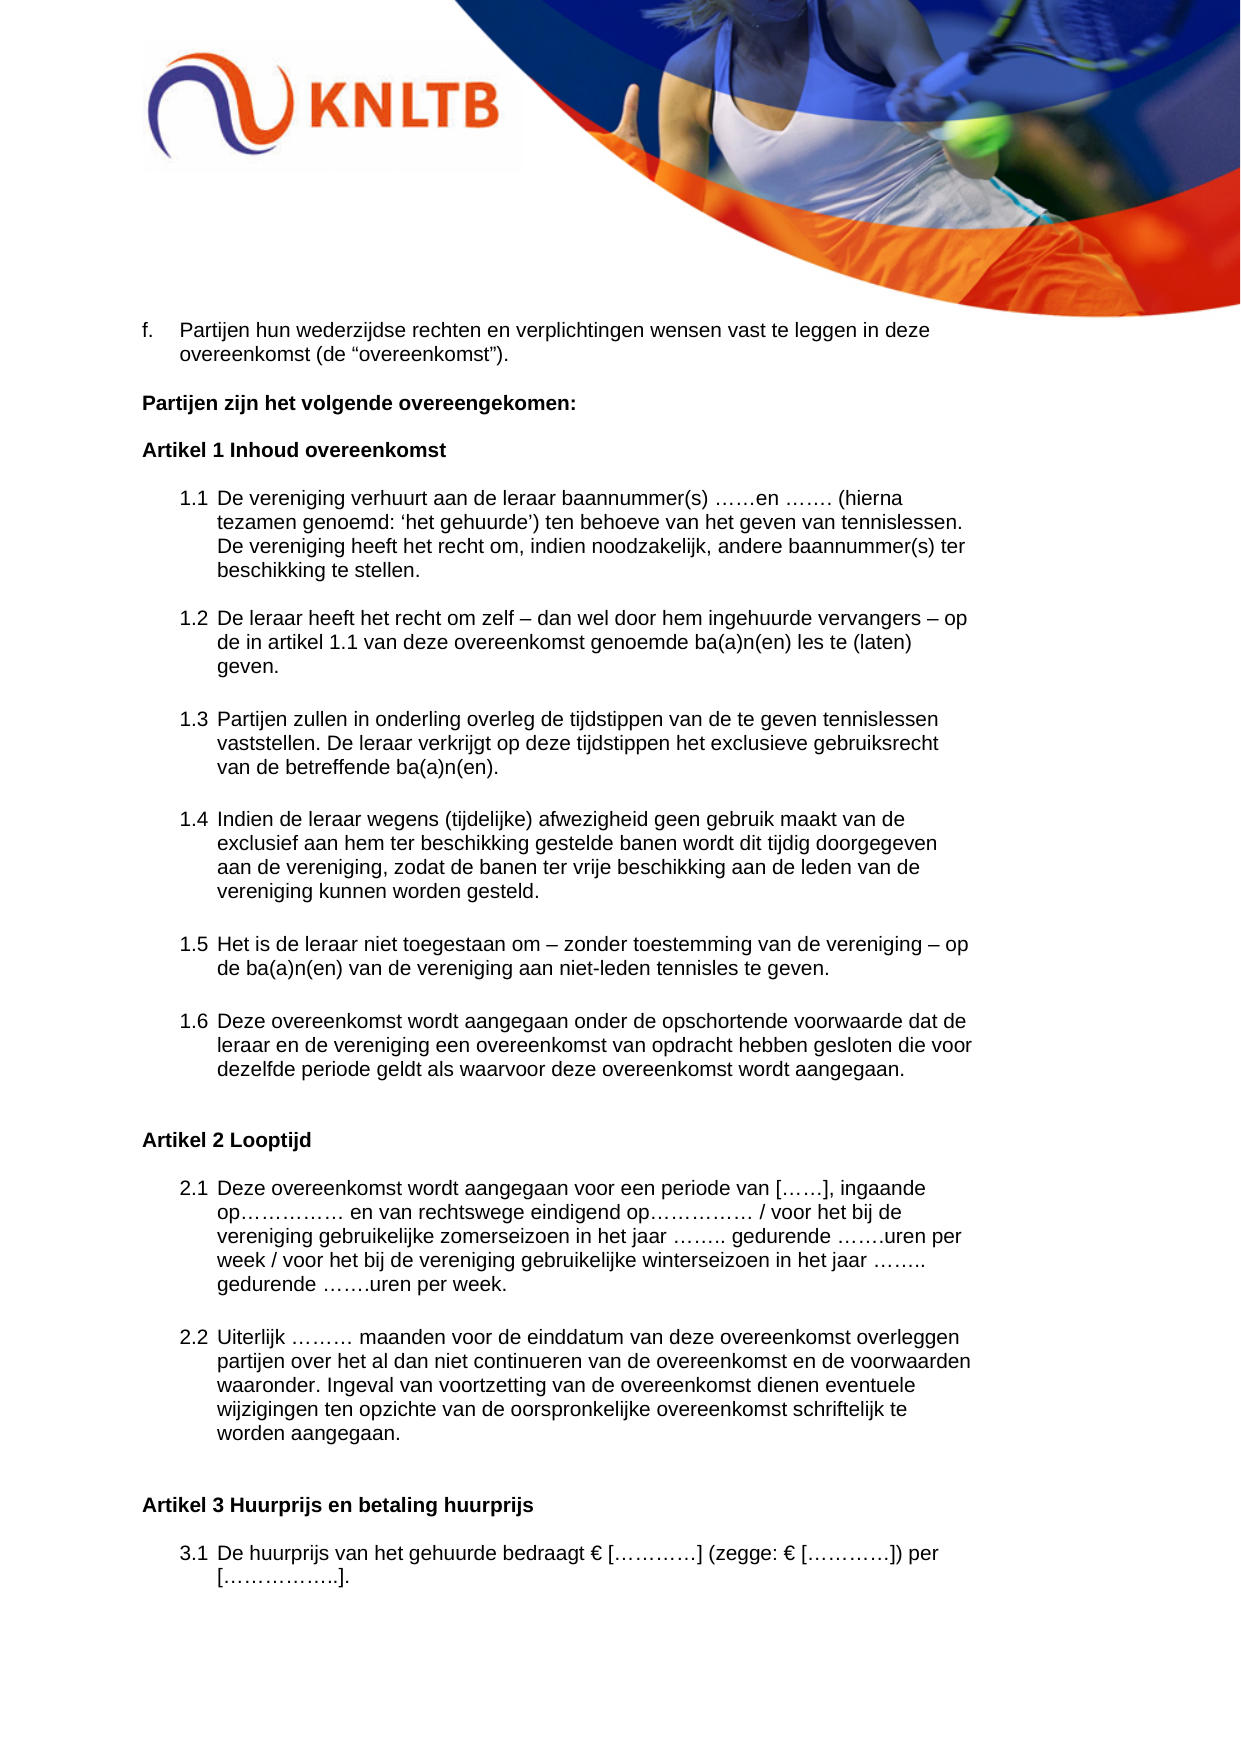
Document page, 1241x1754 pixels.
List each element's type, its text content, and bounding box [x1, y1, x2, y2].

text Artikel 2 Looptijd [142, 1128, 974, 1152]
text Artikel 1 Inhoud overeenkomst [142, 438, 974, 462]
text Artikel 3 Huurprijs en betaling huurprijs [142, 1492, 974, 1516]
list De vereniging verhuurt aan de leraar baannummer(s) ……en ……. (hierna tezamen genoemd: ‘het gehuurde’) ten behoeve van het geven van tennislessen. De vereniging heeft het recht om, indien noodzakelijk, andere baannummer(s) ter beschikking te stellen. [179, 486, 974, 582]
list Indien de leraar wegens (tijdelijke) afwezigheid geen gebruik maakt van de exclusief aan hem ter beschikking gestelde banen wordt dit tijdig doorgegeven aan de vereniging, zodat de banen ter vrije beschikking aan de leden van de vereniging kunnen worden gesteld. [179, 807, 974, 932]
list De huurprijs van het gehuurde bedraagt € […………] (zegge: € […………]) per [……………..]. [179, 1540, 974, 1588]
list Partijen zullen in onderling overleg de tijdstippen van de te geven tennislessen vaststellen. De leraar verkrijgt op deze tijdstippen het exclusieve gebruiksrecht van de betreffende ba(a)n(en). [179, 707, 974, 807]
list Deze overeenkomst wordt aangegaan voor een periode van [……], ingaande op…………… en van rechtswege eindigend op…………… / voor het bij de vereniging gebruikelijke zomerseizoen in het jaar …….. gedurende …….uren per week / voor het bij de vereniging gebruikelijke winterseizoen in het jaar …….. gedurende …….uren per week. [179, 1176, 974, 1325]
list Deze overeenkomst wordt aangegaan onder de opschortende voorwaarde dat de leraar en de vereniging een overeenkomst van opdracht hebben gesloten die voor dezelfde periode geldt als waarvoor deze overeenkomst wordt aangegaan. [179, 1008, 974, 1080]
list Uiterlijk ……… maanden voor de einddatum van deze overeenkomst overleggen partijen over het al dan niet continueren van de overeenkomst en de voorwaarden waaronder. Ingeval van voortzetting van de overeenkomst dienen eventuele wijzigingen ten opzichte van de oorspronkelijke overeenkomst schriftelijk te worden aangegaan. [179, 1325, 974, 1444]
picture [141, 0, 1241, 319]
text Partijen zijn het volgende overeengekomen: [142, 390, 974, 414]
list De leraar heeft het recht om zelf – dan wel door hem ingehuurde vervangers – op de in artikel 1.1 van deze overeenkomst genoemde ba(a)n(en) les te (laten) geven. [179, 606, 974, 707]
list Het is de leraar niet toegestaan om – zonder toestemming van de vereniging – op de ba(a)n(en) van de vereniging aan niet-leden tennisles te geven. [179, 932, 974, 1008]
list Partijen hun wederzijdse rechten en verplichtingen wensen vast te leggen in deze overeenkomst (de “overeenkomst”). [142, 319, 974, 366]
